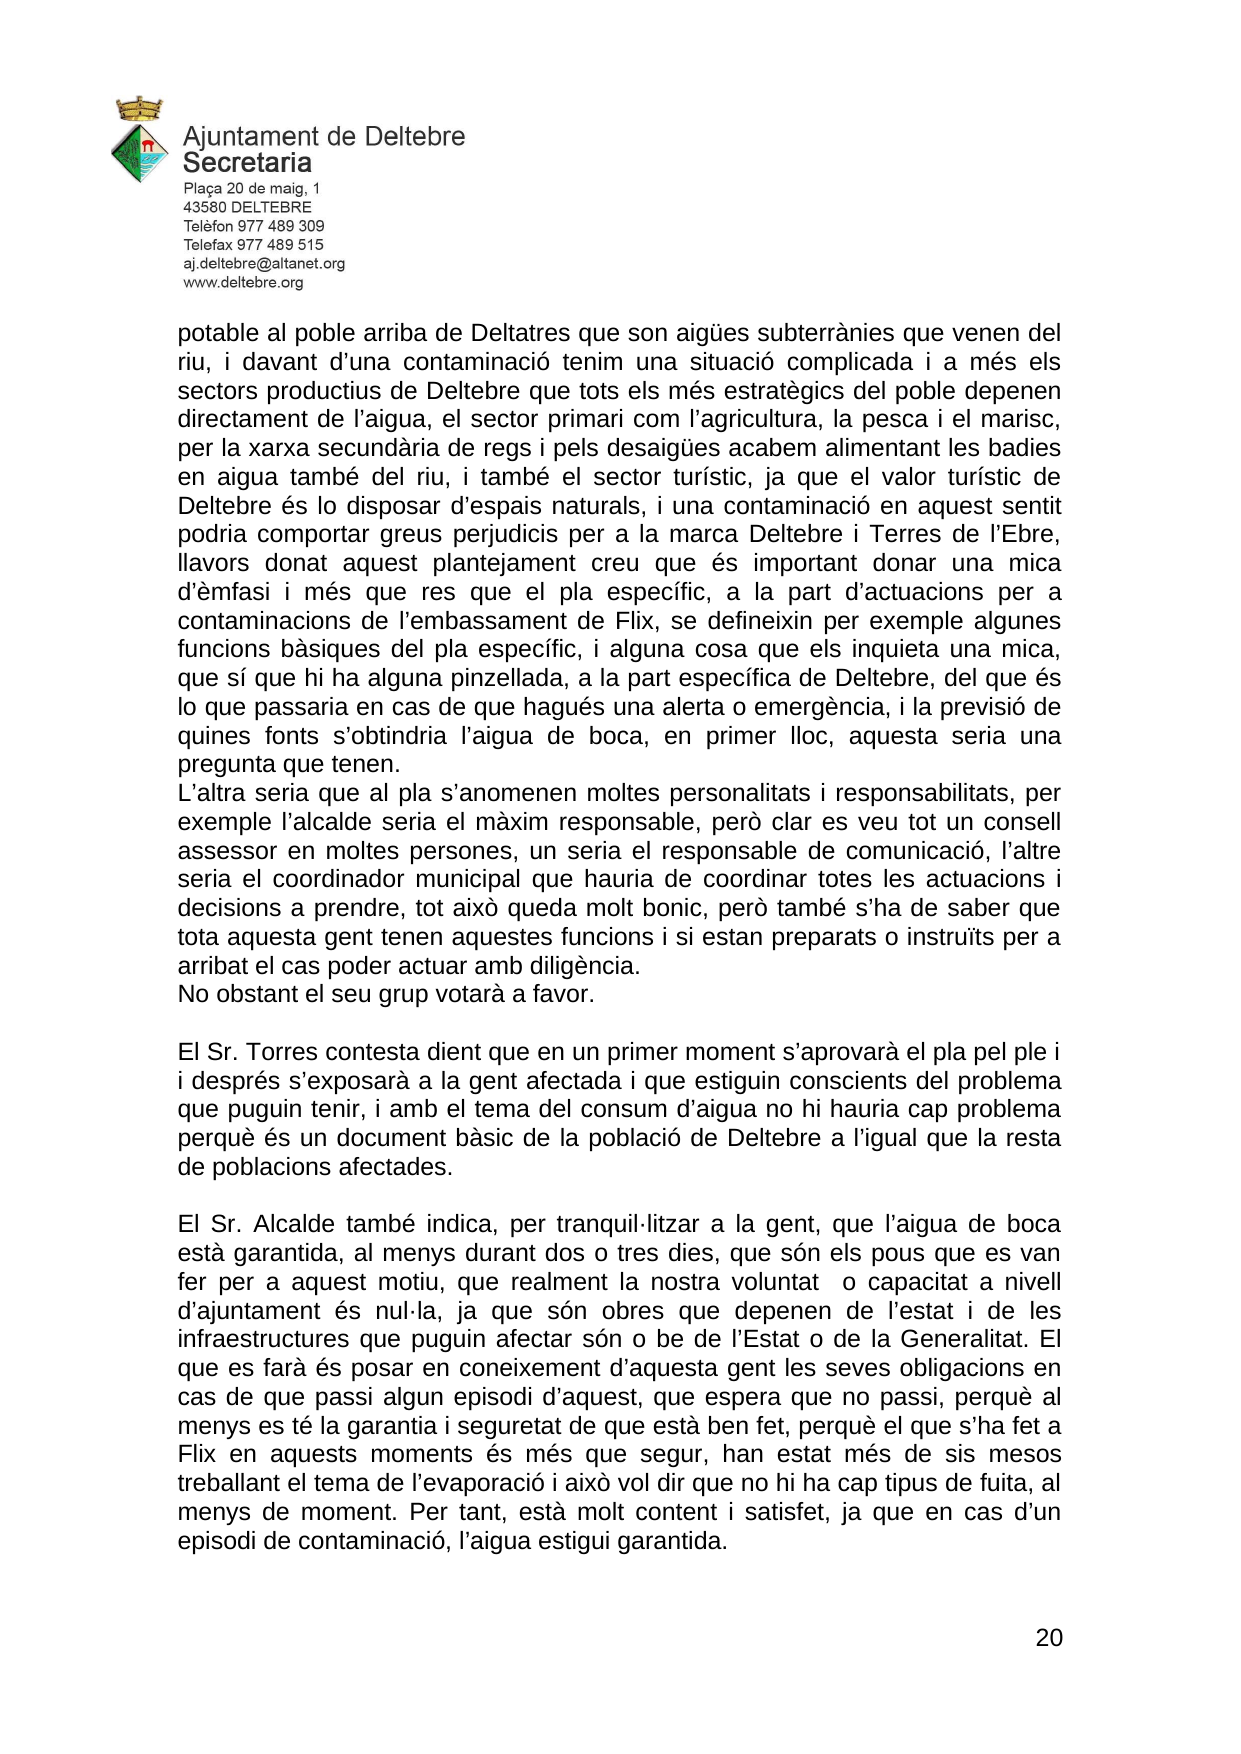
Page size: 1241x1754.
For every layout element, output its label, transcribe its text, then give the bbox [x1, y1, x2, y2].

picture [0, 0, 1241, 335]
text El Sr. Alcalde també indica, per tranquil·litzar a la gent, que l’aigua de boca està garantida, al menys durant dos o tres dies, que són els pous que es van fer per a aquest motiu, que realment la nostra voluntat o capacitat a nivell d’ajuntament és nul·la, ja que són obres que depenen de l’estat i de les infraestructures que puguin afectar són o be de l’Estat o de la Generalitat. El que es farà és posar en coneixement d’aquesta gent les seves obligacions en cas de que passi algun episodi d’aquest, que espera que no passi, perquè al menys es té la garantia i seguretat de que està ben fet, perquè el que s’ha fet a Flix en aquests moments és més que segur, han estat més de sis mesos treballant el tema de l’evaporació i això vol dir que no hi ha cap tipus de fuita, al menys de moment. Per tant, està molt content i satisfet, ja que en cas d’un episodi de contaminació, l’aigua estigui garantida. [177, 1209, 1063, 1554]
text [177, 318, 1063, 778]
text L’altra seria que al pla s’anomenen moltes personalitats i responsabilitats, per exemple l’alcalde seria el màxim responsable, però clar es veu tot un consell assessor en moltes persones, un seria el responsable de comunicació, l’altre seria el coordinador municipal que hauria de coordinar totes les actuacions i decisions a prendre, tot això queda molt bonic, però també s’ha de saber que tota aquesta gent tenen aquestes funcions i si estan preparats o instruïts per a arribat el cas poder actuar amb diligència. [177, 778, 1063, 979]
text No obstant el seu grup votarà a favor. [177, 979, 1063, 1008]
text El Sr. Torres contesta dient que en un primer moment s’aprovarà el pla pel ple i i després s’exposarà a la gent afectada i que estiguin conscients del problema que puguin tenir, i amb el tema del consum d’aigua no hi hauria cap problema perquè és un document bàsic de la població de Deltebre a l’igual que la resta de poblacions afectades. [177, 1037, 1063, 1181]
